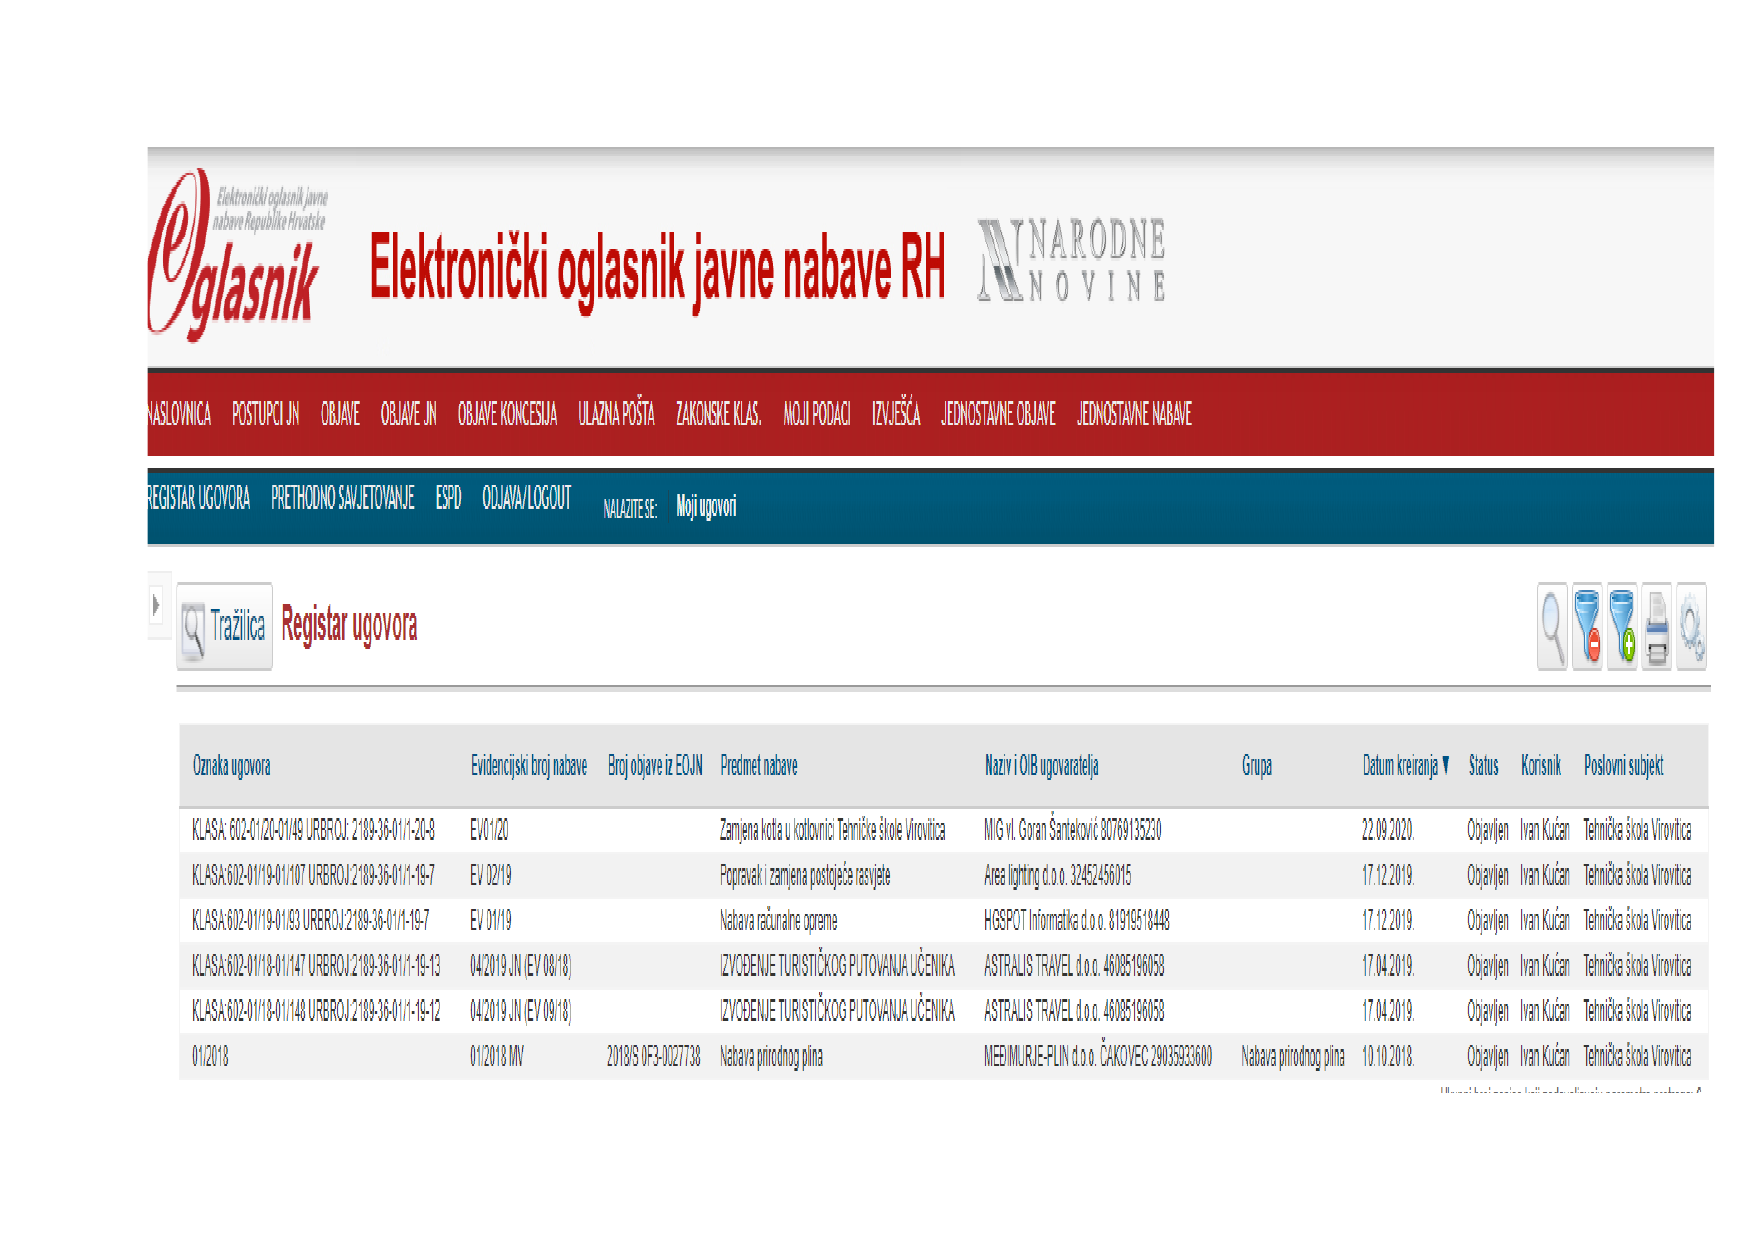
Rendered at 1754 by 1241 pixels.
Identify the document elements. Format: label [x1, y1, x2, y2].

picture [147, 147, 1715, 472]
picture [678, 495, 696, 517]
picture [299, 486, 307, 508]
picture [364, 486, 368, 508]
picture [311, 486, 317, 508]
picture [284, 486, 290, 508]
picture [147, 545, 1715, 1093]
picture [707, 500, 716, 517]
picture [722, 500, 731, 515]
picture [152, 486, 158, 508]
picture [605, 502, 611, 517]
picture [346, 498, 355, 508]
picture [182, 486, 192, 508]
picture [438, 498, 449, 508]
picture [235, 486, 240, 508]
picture [318, 486, 330, 508]
picture [700, 500, 704, 515]
picture [529, 486, 533, 508]
picture [499, 500, 509, 508]
picture [390, 488, 401, 508]
picture [162, 486, 168, 508]
picture [716, 500, 721, 515]
picture [204, 486, 212, 508]
